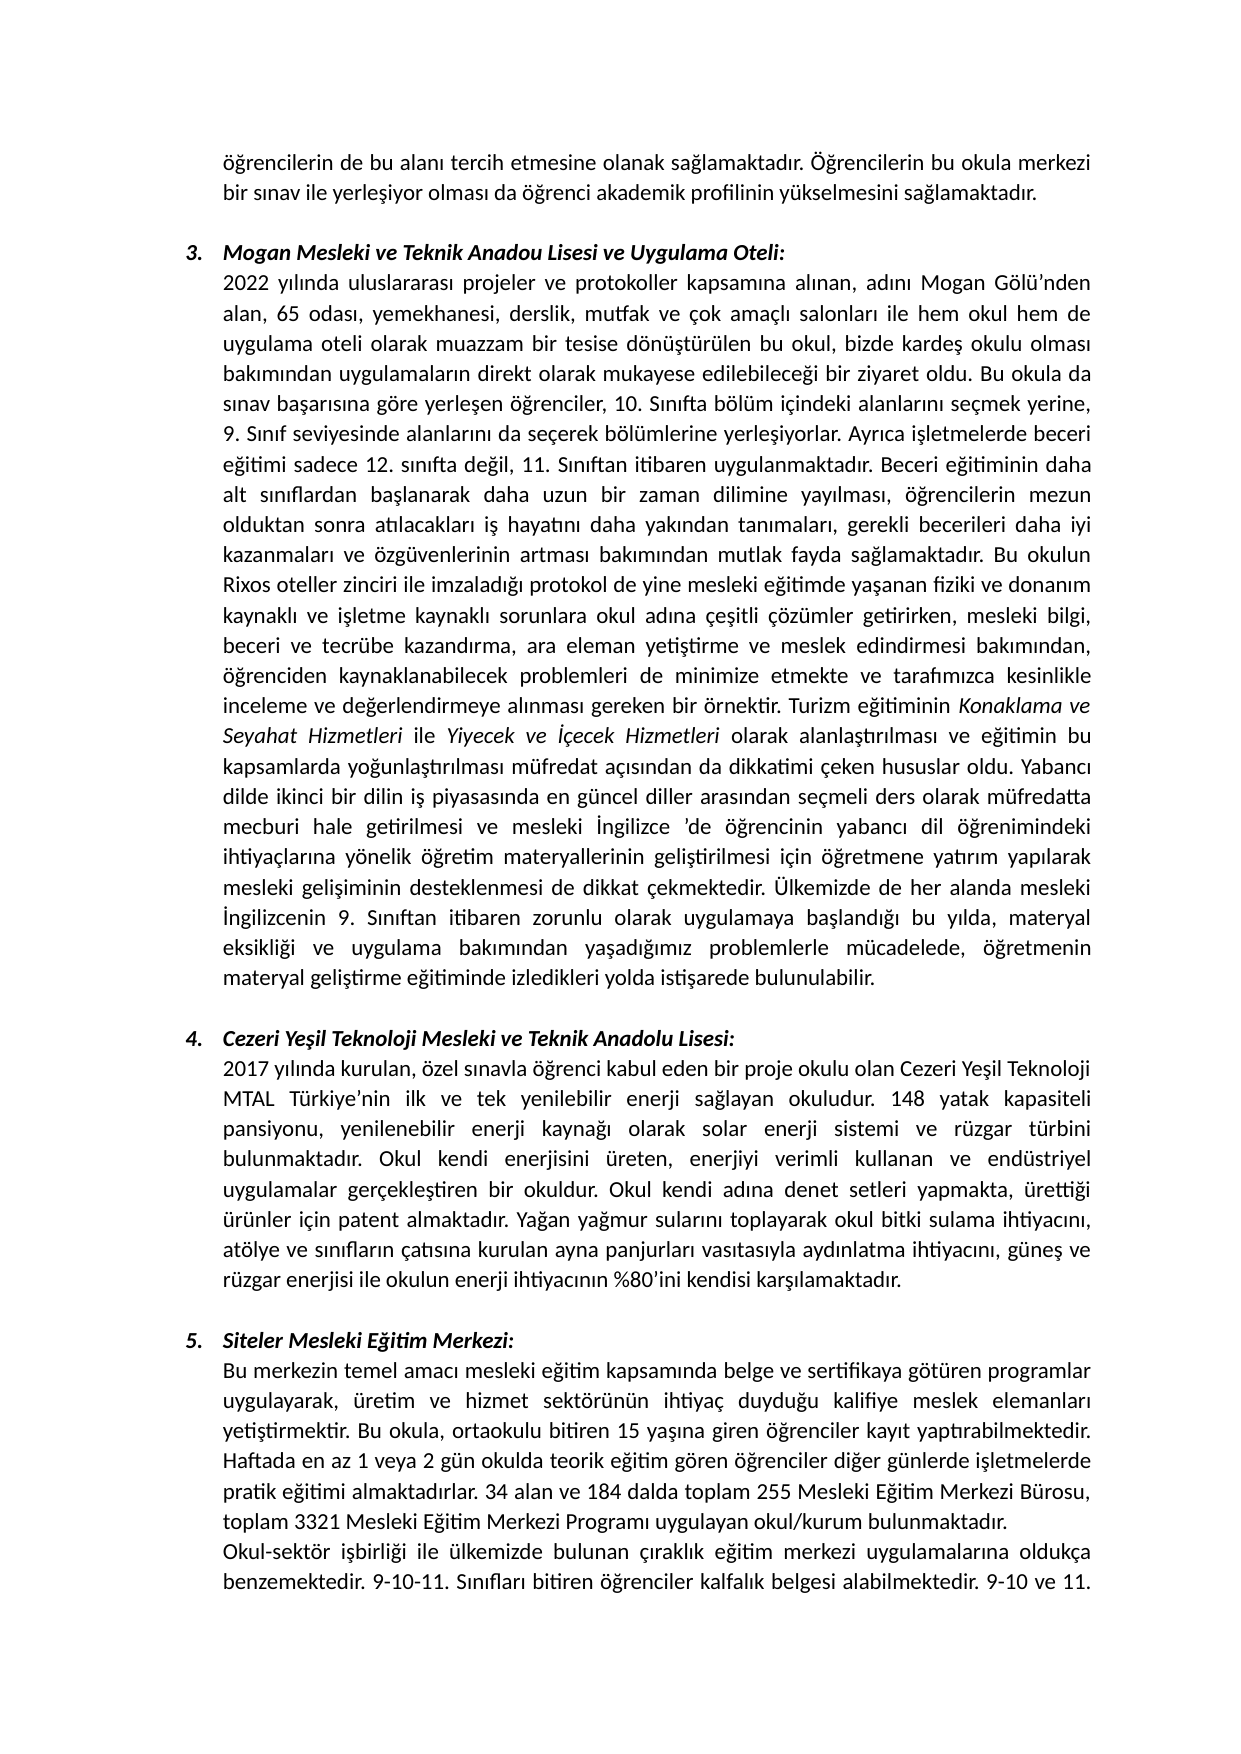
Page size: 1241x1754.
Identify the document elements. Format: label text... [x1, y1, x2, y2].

list 2022 yılında uluslararası projeler ve protokoller kapsamına alınan, adını Mogan Gölü’nden alan, 65 odası, yemekhanesi, derslik, mutfak ve çok amaçlı salonları ile hem okul hem de uygulama oteli olarak muazzam bir tesise dönüştürülen bu okul, bizde kardeş okulu olması bakımından uygulamaların direkt olarak mukayese edilebileceği bir ziyaret oldu. Bu okula da sınav başarısına göre yerleşen öğrenciler, 10. Sınıfta bölüm içindeki alanlarını seçmek yerine, 9. Sınıf seviyesinde alanlarını da seçerek bölümlerine yerleşiyorlar. Ayrıca işletmelerde beceri eğitimi sadece 12. sınıfta değil, 11. Sınıftan itibaren uygulanmaktadır. Beceri eğitiminin daha alt sınıflardan başlanarak daha uzun bir zaman dilimine yayılması, öğrencilerin mezun olduktan sonra atılacakları iş hayatını daha yakından tanımaları, gerekli becerileri daha iyi kazanmaları ve özgüvenlerinin artması bakımından mutlak fayda sağlamaktadır. Bu okulun Rixos oteller zinciri ile imzaladığı protokol de yine mesleki eğitimde yaşanan fiziki ve donanım kaynaklı ve işletme kaynaklı sorunlara okul adına çeşitli çözümler getirirken, mesleki bilgi, beceri ve tecrübe kazandırma, ara eleman yetiştirme ve meslek edindirmesi bakımından, öğrenciden kaynaklanabilecek problemleri de minimize etmekte ve tarafımızca kesinlikle inceleme ve değerlendirmeye alınması gereken bir örnektir. Turizm eğitiminin Konaklama ve Seyahat Hizmetleri ile Yiyecek ve İçecek Hizmetleri olarak alanlaştırılması ve eğitimin bu kapsamlarda yoğunlaştırılması müfredat açısından da dikkatimi çeken hususlar oldu. Yabancı dilde ikinci bir dilin iş piyasasında en güncel diller arasından seçmeli ders olarak müfredatta mecburi hale getirilmesi ve mesleki İngilizce ’de öğrencinin yabancı dil öğrenimindeki ihtiyaçlarına yönelik öğretim materyallerinin geliştirilmesi için öğretmene yatırım yapılarak mesleki gelişiminin desteklenmesi de dikkat çekmektedir. Ülkemizde de her alanda mesleki İngilizcenin 9. Sınıftan itibaren zorunlu olarak uygulamaya başlandığı bu yılda, materyal eksikliği ve uygulama bakımından yaşadığımız problemlerle mücadelede, öğretmenin materyal geliştirme eğitiminde izledikleri yolda istişarede bulunulabilir. [223, 268, 1093, 991]
list Cezeri Yeşil Teknoloji Mesleki ve Teknik Anadolu Lisesi: [185, 1024, 1093, 1052]
list 2017 yılında kurulan, özel sınavla öğrenci kabul eden bir proje okulu olan Cezeri Yeşil Teknoloji MTAL Türkiye’nin ilk ve tek yenilebilir enerji sağlayan okuludur. 148 yatak kapasiteli pansiyonu, yenilenebilir enerji kaynağı olarak solar enerji sistemi ve rüzgar türbini bulunmaktadır. Okul kendi enerjisini üreten, enerjiyi verimli kullanan ve endüstriyel uygulamalar gerçekleştiren bir okuldur. Okul kendi adına denet setleri yapmakta, ürettiği ürünler için patent almaktadır. Yağan yağmur sularını toplayarak okul bitki sulama ihtiyacını, atölye ve sınıfların çatısına kurulan ayna panjurları vasıtasıyla aydınlatma ihtiyacını, güneş ve rüzgar enerjisi ile okulun enerji ihtiyacının %80’ini kendisi karşılamaktadır. [223, 1054, 1093, 1293]
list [223, 1537, 1093, 1595]
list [223, 148, 1093, 206]
list Bu merkezin temel amacı mesleki eğitim kapsamında belge ve sertifikaya götüren programlar uygulayarak, üretim ve hizmet sektörünün ihtiyaç duyduğu kalifiye meslek elemanları yetiştirmektir. Bu okula, ortaokulu bitiren 15 yaşına giren öğrenciler kayıt yaptırabilmektedir. Haftada en az 1 veya 2 gün okulda teorik eğitim gören öğrenciler diğer günlerde işletmelerde pratik eğitimi almaktadırlar. 34 alan ve 184 dalda toplam 255 Mesleki Eğitim Merkezi Bürosu, toplam 3321 Mesleki Eğitim Merkezi Programı uygulayan okul/kurum bulunmaktadır. [223, 1356, 1093, 1535]
list Siteler Mesleki Eğitim Merkezi: [185, 1326, 1093, 1354]
list Mogan Mesleki ve Teknik Anadou Lisesi ve Uygulama Oteli: [185, 238, 1093, 266]
